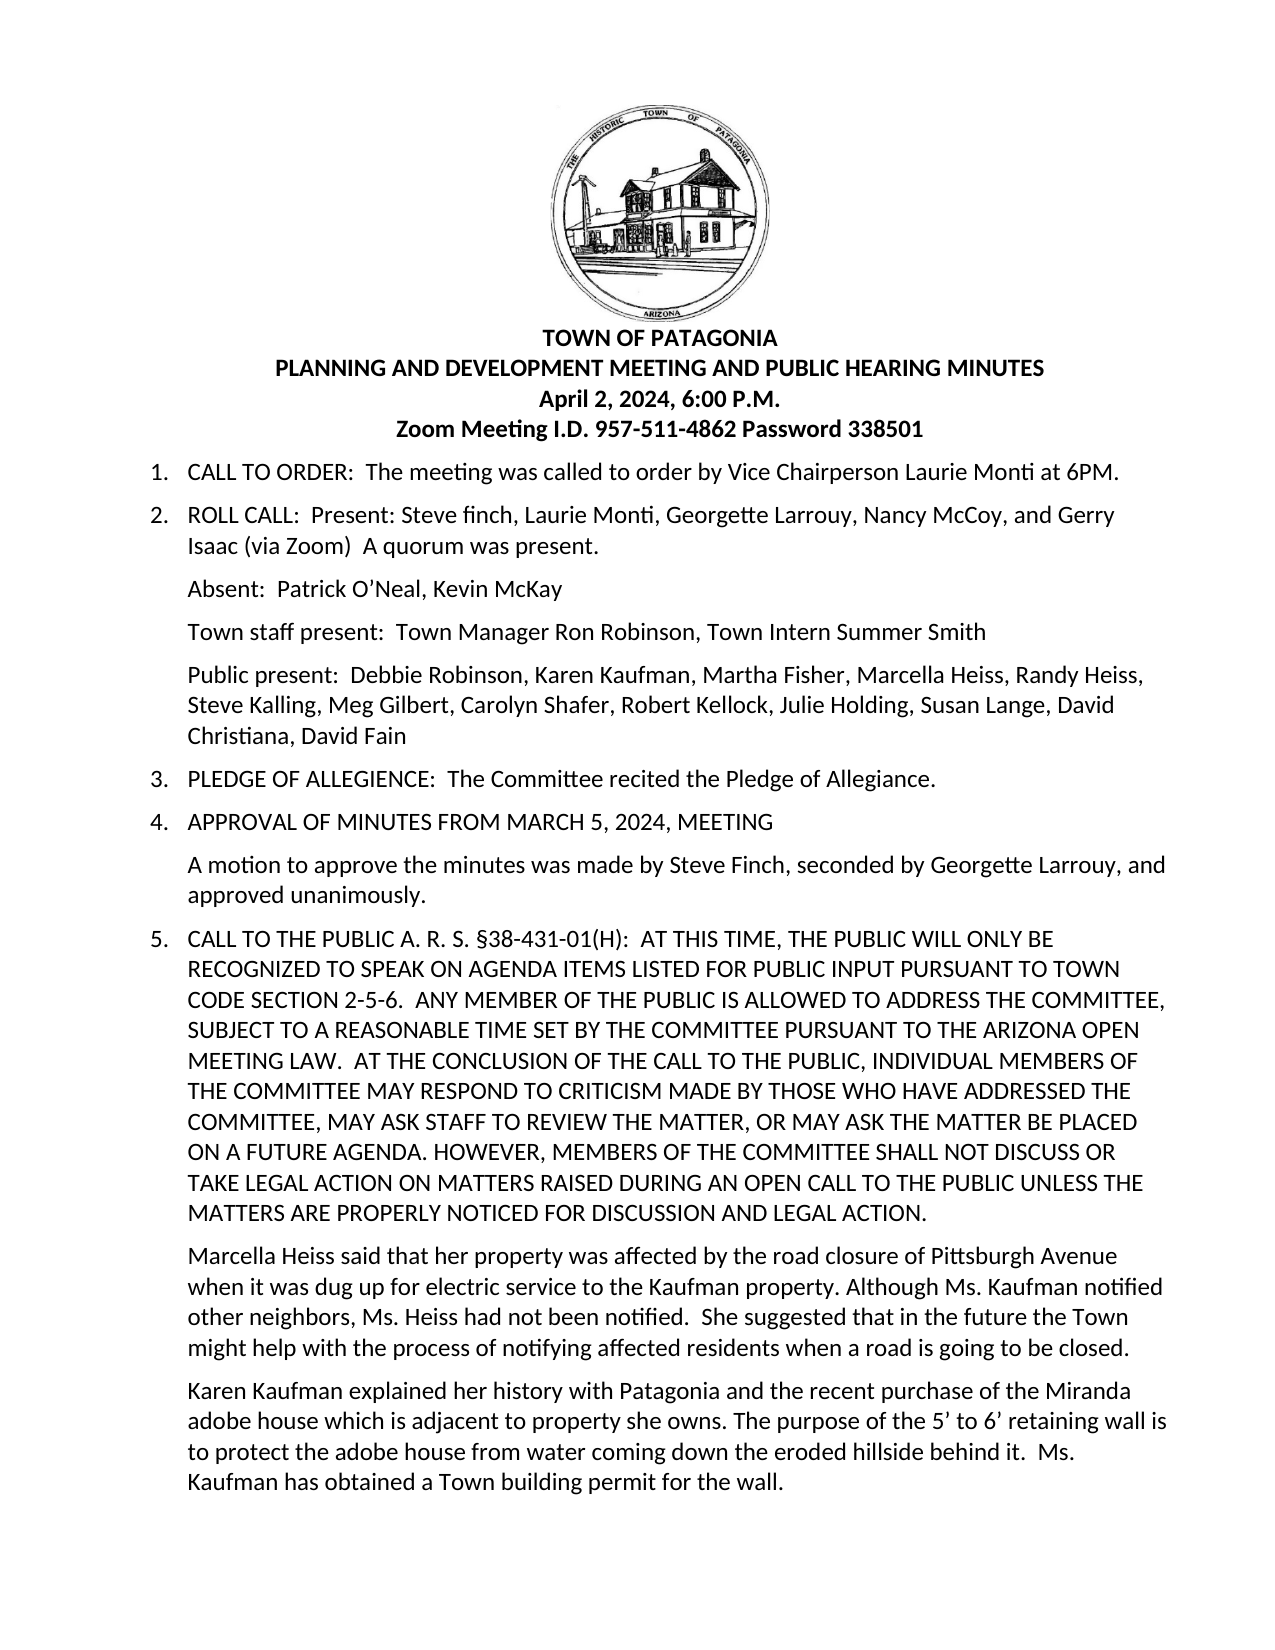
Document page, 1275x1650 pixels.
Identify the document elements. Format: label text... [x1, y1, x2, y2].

text Karen Kaufman explained her history with Patagonia and the recent purchase of the Miranda adobe house which is adjacent to property she owns. The purpose of the 5’ to 6’ retaining wall is to protect the adobe house from water coming down the eroded hillside behind it. Ms. Kaufman has obtained a Town building permit for the wall. [187, 1375, 1170, 1497]
text Zoom Meeting I.D. 957-511-4862 Password 338501 [150, 413, 1170, 444]
text A motion to approve the minutes was made by Steve Finch, seconded by Georgette Larrouy, and approved unanimously. [187, 849, 1170, 910]
text Marcella Heiss said that her property was affected by the road closure of Pittsburgh Avenue when it was dug up for electric service to the Kaufman property. Although Ms. Kaufman notified other neighbors, Ms. Heiss had not been notified. She suggested that in the future the Town might help with the process of notifying affected residents when a road is going to be closed. [187, 1240, 1170, 1362]
text PLANNING AND DEVELOPMENT MEETING AND PUBLIC HEARING MINUTES [150, 352, 1170, 383]
list PLEDGE OF ALLEGIENCE: The Committee recited the Pledge of Allegiance. [150, 763, 1170, 794]
text Public present: Debbie Robinson, Karen Kaufman, Martha Fisher, Marcella Heiss, Randy Heiss, Steve Kalling, Meg Gilbert, Carolyn Shafer, Robert Kellock, Julie Holding, Susan Lange, David Christiana, David Fain [187, 659, 1170, 751]
list APPROVAL OF MINUTES FROM MARCH 5, 2024, MEETING [150, 806, 1170, 837]
text TOWN OF PATAGONIA [150, 322, 1170, 352]
list CALL TO ORDER: The meeting was called to order by Vice Chairperson Laurie Monti at 6PM. [150, 456, 1170, 487]
text Absent: Patrick O’Neal, Kevin McKay [187, 573, 1170, 603]
list ROLL CALL: Present: Steve finch, Laurie Monti, Georgette Larrouy, Nancy McCoy, and Gerry Isaac (via Zoom) A quorum was present. [150, 499, 1170, 561]
text April 2, 2024, 6:00 P.M. [150, 383, 1170, 413]
list CALL TO THE PUBLIC A. R. S. §38-431-01(H): AT THIS TIME, THE PUBLIC WILL ONLY BE RECOGNIZED TO SPEAK ON AGENDA ITEMS LISTED FOR PUBLIC INPUT PURSUANT TO TOWN CODE SECTION 2-5-6. ANY MEMBER OF THE PUBLIC IS ALLOWED TO ADDRESS THE COMMITTEE, SUBJECT TO A REASONABLE TIME SET BY THE COMMITTEE PURSUANT TO THE ARIZONA OPEN MEETING LAW. AT THE CONCLUSION OF THE CALL TO THE PUBLIC, INDIVIDUAL MEMBERS OF THE COMMITTEE MAY RESPOND TO CRITICISM MADE BY THOSE WHO HAVE ADDRESSED THE COMMITTEE, MAY ASK STAFF TO REVIEW THE MATTER, OR MAY ASK THE MATTER BE PLACED ON A FUTURE AGENDA. HOWEVER, MEMBERS OF THE COMMITTEE SHALL NOT DISCUSS OR TAKE LEGAL ACTION ON MATTERS RAISED DURING AN OPEN CALL TO THE PUBLIC UNLESS THE MATTERS ARE PROPERLY NOTICED FOR DISCUSSION AND LEGAL ACTION. [150, 923, 1170, 1228]
text Town staff present: Town Manager Ron Robinson, Town Intern Summer Smith [187, 616, 1170, 647]
picture [550, 105, 770, 322]
